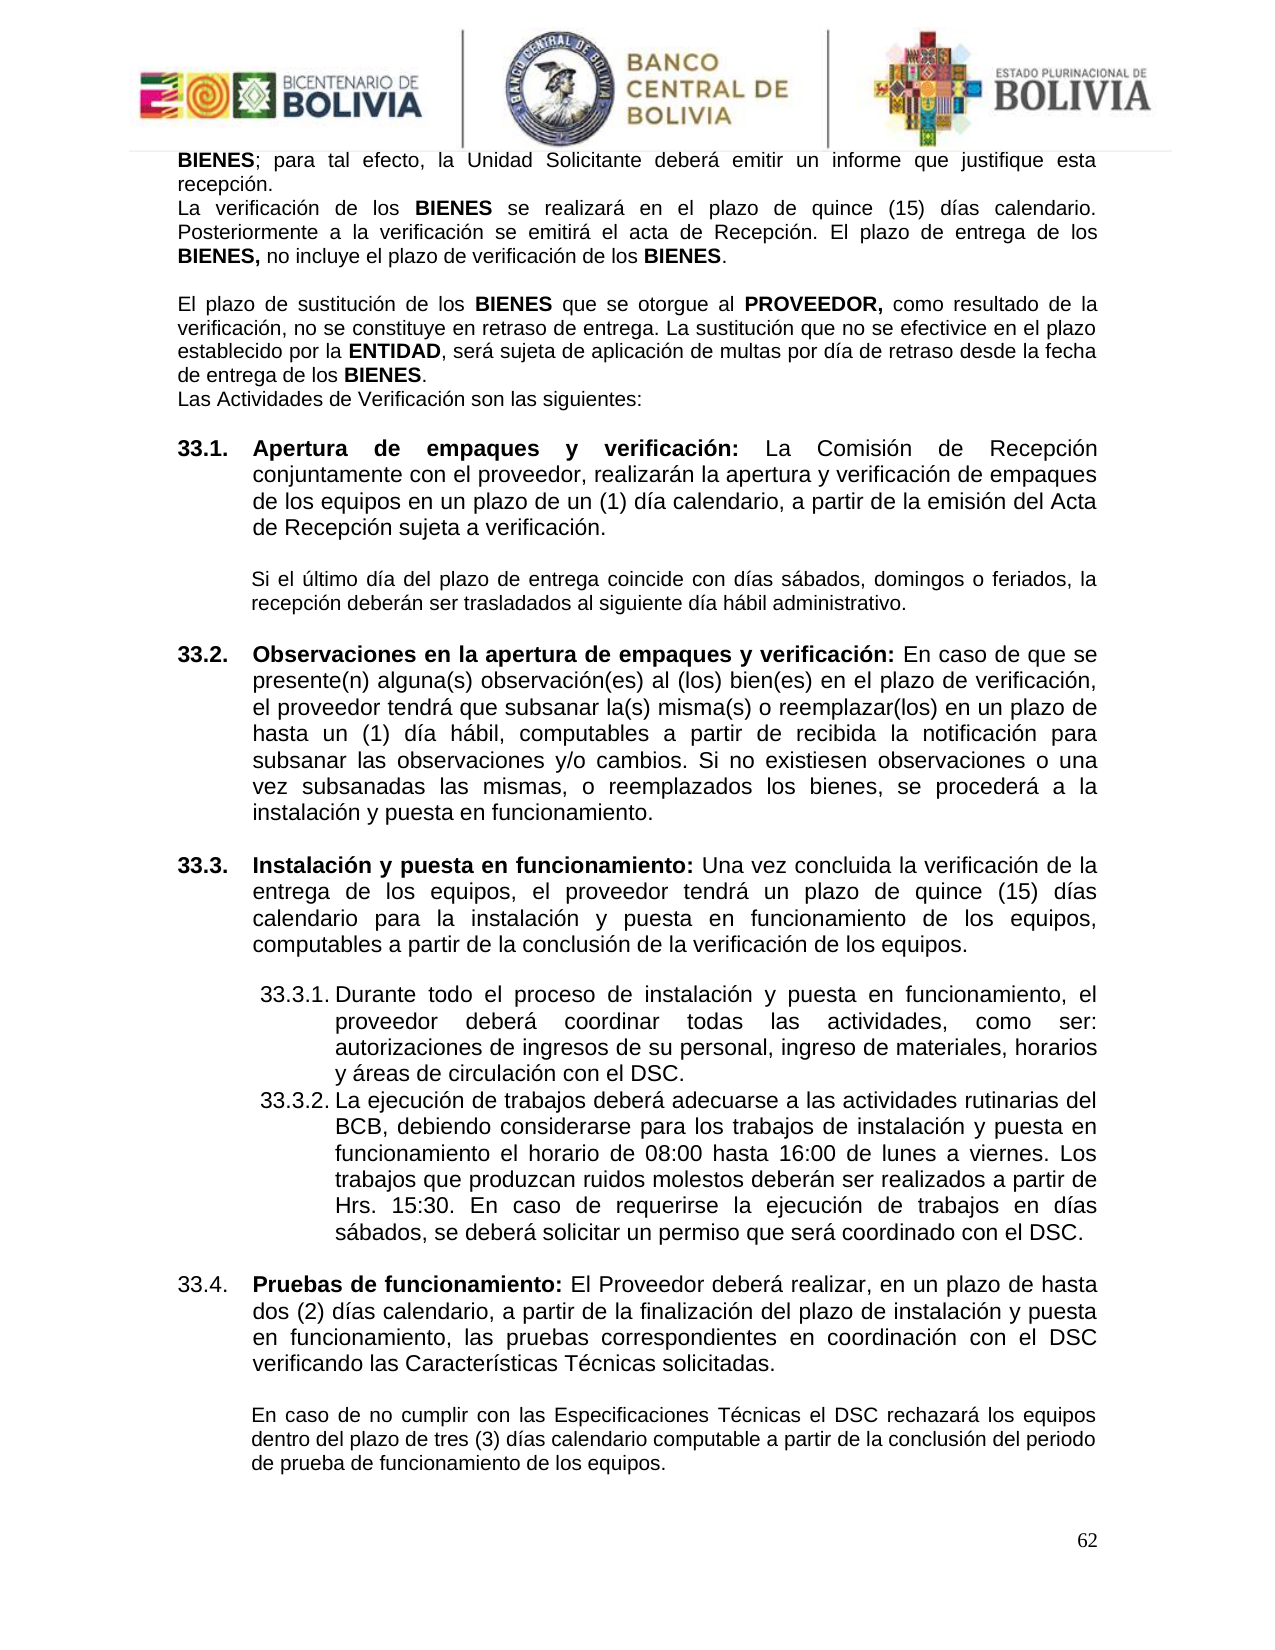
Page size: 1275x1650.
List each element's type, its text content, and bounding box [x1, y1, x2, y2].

list Durante todo el proceso de instalación y puesta en funcionamiento, el proveedor deberá coordinar todas las actividades, como ser: autorizaciones de ingresos de su personal, ingreso de materiales, horarios y áreas de circulación con el DSC. [260, 981, 1098, 1087]
text En caso de no cumplir con las Especificaciones Técnicas el DSC rechazará los equipos dentro del plazo de tres (3) días calendario computable a partir de la conclusión del periodo de prueba de funcionamiento de los equipos. [251, 1403, 1098, 1475]
picture [129, 27, 1173, 152]
list Pruebas de funcionamiento: El Proveedor deberá realizar, en un plazo de hasta dos (2) días calendario, a partir de la finalización del plazo de instalación y puesta en funcionamiento, las pruebas correspondientes en coordinación con el DSC verificando las Características Técnicas solicitadas. [177, 1271, 1098, 1377]
list Apertura de empaques y verificación: La Comisión de Recepción conjuntamente con el proveedor, realizarán la apertura y verificación de empaques de los equipos en un plazo de un (1) día calendario, a partir de la emisión del Acta de Recepción sujeta a verificación. [177, 435, 1098, 541]
list La ejecución de trabajos deberá adecuarse a las actividades rutinarias del BCB, debiendo considerarse para los trabajos de instalación y puesta en funcionamiento el horario de 08:00 hasta 16:00 de lunes a viernes. Los trabajos que produzcan ruidos molestos deberán ser realizados a partir de Hrs. 15:30. En caso de requerirse la ejecución de trabajos en días sábados, se deberá solicitar un permiso que será coordinado con el DSC. [260, 1087, 1098, 1245]
text Si el último día del plazo de entrega coincide con días sábados, domingos o feriados, la recepción deberán ser trasladados al siguiente día hábil administrativo. [251, 567, 1098, 615]
text El plazo de sustitución de los BIENES que se otorgue al PROVEEDOR, como resultado de la verificación, no se constituye en retraso de entrega. La sustitución que no se efectivice en el plazo establecido por la ENTIDAD, será sujeta de aplicación de multas por día de retraso desde la fecha de entrega de los BIENES. [177, 291, 1098, 387]
text La verificación de los BIENES se realizará en el plazo de quince (15) días calendario. Posteriormente a la verificación se emitirá el acta de Recepción. El plazo de entrega de los BIENES, no incluye el plazo de verificación de los BIENES. [177, 196, 1098, 267]
list Instalación y puesta en funcionamiento: Una vez concluida la verificación de la entrega de los equipos, el proveedor tendrá un plazo de quince (15) días calendario para la instalación y puesta en funcionamiento de los equipos, computables a partir de la conclusión de la verificación de los equipos. [177, 852, 1098, 957]
text Las Actividades de Verificación son las siguientes: [177, 387, 1098, 411]
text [177, 148, 1098, 196]
list Observaciones en la apertura de empaques y verificación: En caso de que se presente(n) alguna(s) observación(es) al (los) bien(es) en el plazo de verificación, el proveedor tendrá que subsanar la(s) misma(s) o reemplazar(los) en un plazo de hasta un (1) día hábil, computables a partir de recibida la notificación para subsanar las observaciones y/o cambios. Si no existiesen observaciones o una vez subsanadas las mismas, o reemplazados los bienes, se procederá a la instalación y puesta en funcionamiento. [177, 641, 1098, 826]
